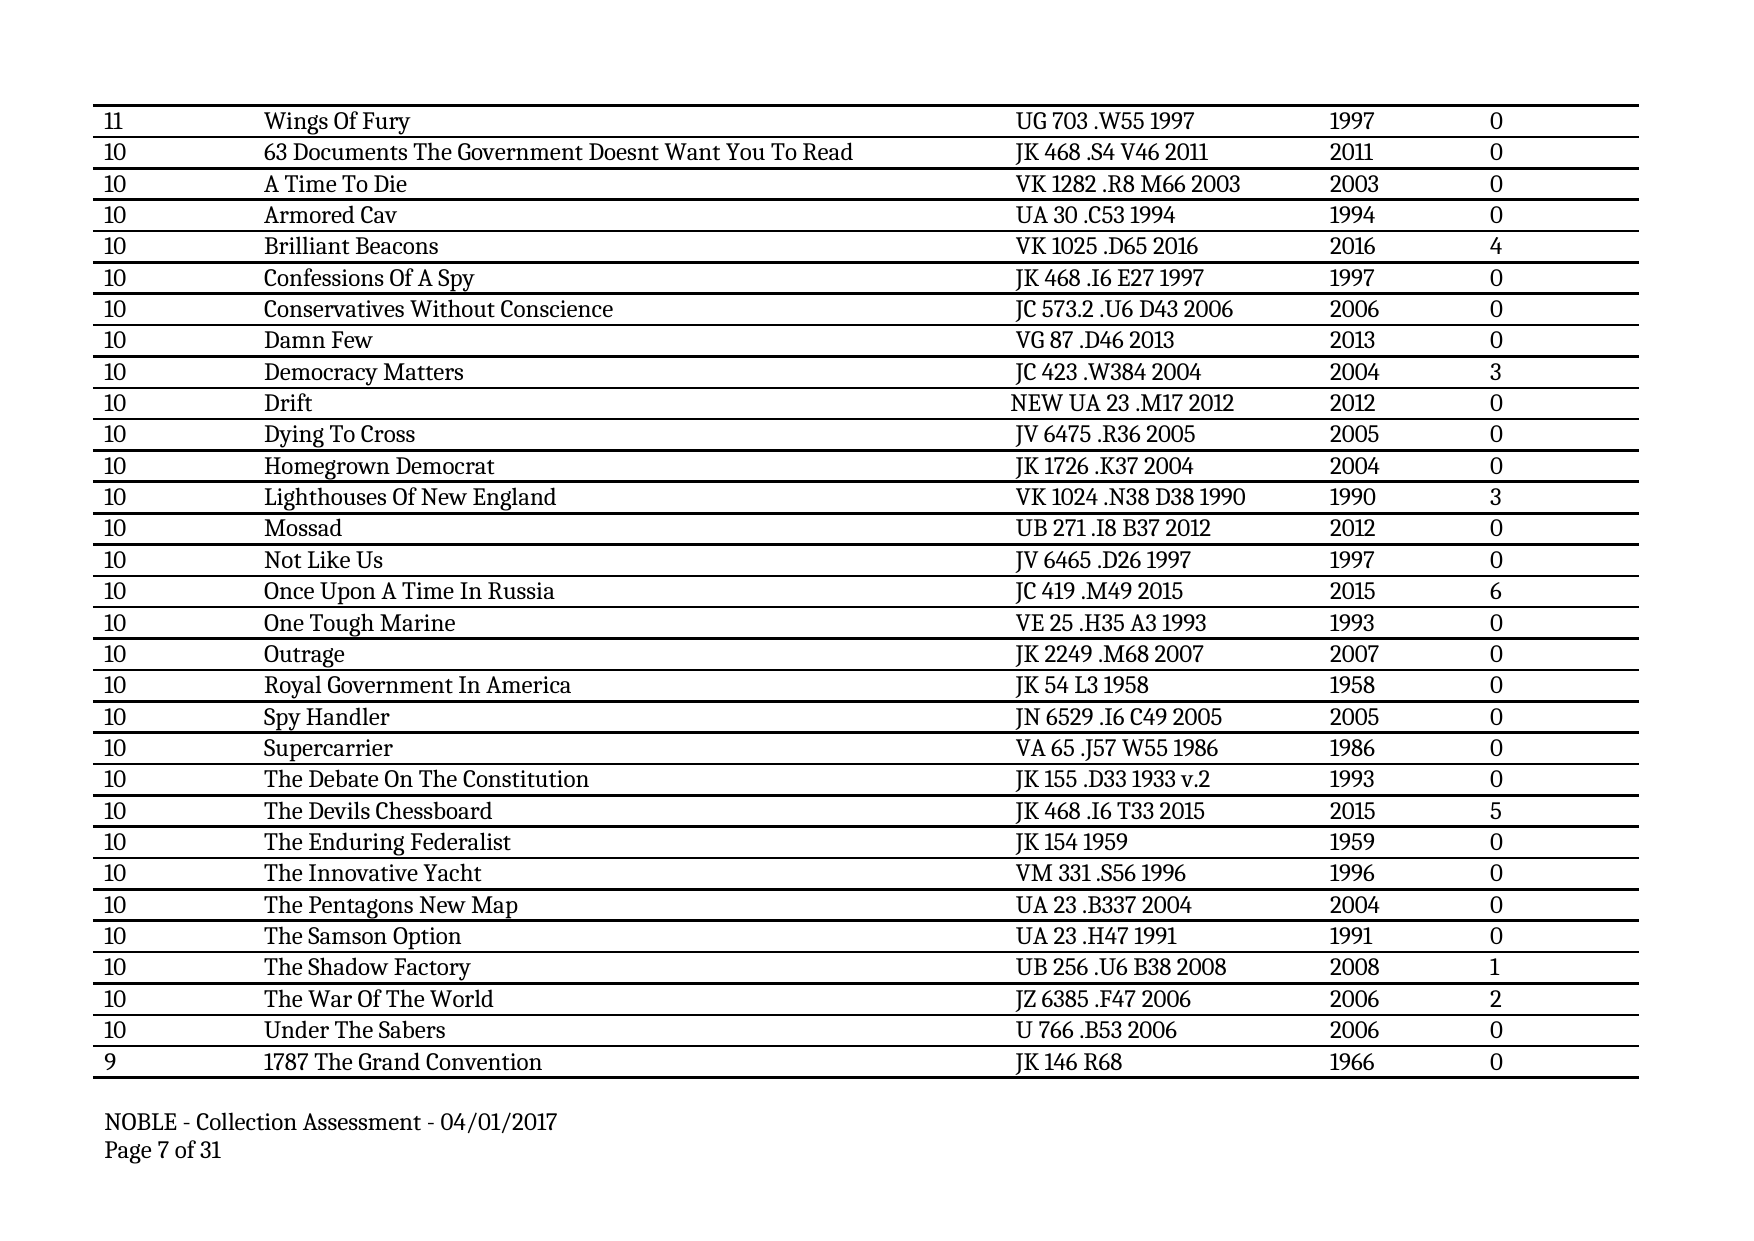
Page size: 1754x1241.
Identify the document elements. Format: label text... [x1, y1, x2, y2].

table_cell 0 [1479, 107, 1638, 136]
table_cell 10 [93, 295, 253, 324]
table_cell 0 [1479, 546, 1638, 574]
table_cell JK 468 .I6 E27 1997 [999, 264, 1319, 292]
table_cell One Tough Marine [253, 608, 999, 637]
table_cell 10 [93, 703, 253, 731]
table_cell The Innovative Yacht [253, 859, 999, 888]
table_cell 10 [93, 1016, 253, 1045]
table_cell JK 146 R68 [999, 1047, 1319, 1076]
table_cell 10 [93, 828, 253, 857]
table_cell 63 Documents The Government Doesnt Want You To Read [253, 138, 999, 167]
table_cell 10 [93, 452, 253, 480]
table_cell JK 468 .S4 V46 2011 [999, 138, 1319, 167]
table_cell The Shadow Factory [253, 953, 999, 982]
table_cell 1986 [1319, 734, 1478, 763]
table_cell 1966 [1319, 1047, 1478, 1076]
table_cell 9 [93, 1047, 253, 1076]
table_cell 1997 [1319, 107, 1478, 136]
table_cell Not Like Us [253, 546, 999, 574]
table_cell 0 [1479, 452, 1638, 480]
table_cell VG 87 .D46 2013 [999, 326, 1319, 355]
table_cell 10 [93, 138, 253, 167]
table_cell 6 [1479, 577, 1638, 606]
table_cell 0 [1479, 170, 1638, 198]
table_cell 2012 [1319, 515, 1478, 543]
table_cell 10 [93, 922, 253, 951]
table_cell 10 [93, 985, 253, 1013]
table_cell 2011 [1319, 138, 1478, 167]
table_cell Conservatives Without Conscience [253, 295, 999, 324]
table_cell 10 [93, 326, 253, 355]
table_cell JK 154 1959 [999, 828, 1319, 857]
table_cell Democracy Matters [253, 358, 999, 386]
table_cell 10 [93, 389, 253, 418]
table_cell Drift [253, 389, 999, 418]
table_cell 1997 [1319, 546, 1478, 574]
table_cell 10 [93, 859, 253, 888]
table_cell 1997 [1319, 264, 1478, 292]
table_cell Armored Cav [253, 201, 999, 229]
table_cell The War Of The World [253, 985, 999, 1013]
table_cell 1958 [1319, 671, 1478, 700]
table_cell JZ 6385 .F47 2006 [999, 985, 1319, 1013]
table_cell 0 [1479, 734, 1638, 763]
table_cell 4 [1479, 232, 1638, 261]
table_cell Under The Sabers [253, 1016, 999, 1045]
table_cell JK 468 .I6 T33 2015 [999, 797, 1319, 825]
table_cell Wings Of Fury [253, 107, 999, 136]
table_cell 0 [1479, 138, 1638, 167]
table_cell The Enduring Federalist [253, 828, 999, 857]
table_cell Spy Handler [253, 703, 999, 731]
table_cell JV 6475 .R36 2005 [999, 420, 1319, 449]
table_cell 10 [93, 640, 253, 668]
table_cell 0 [1479, 891, 1638, 919]
table_cell 10 [93, 577, 253, 606]
table_cell UG 703 .W55 1997 [999, 107, 1319, 136]
table_cell UA 23 .B337 2004 [999, 891, 1319, 919]
table_cell VE 25 .H35 A3 1993 [999, 608, 1319, 637]
table_cell Supercarrier [253, 734, 999, 763]
table_cell Homegrown Democrat [253, 452, 999, 480]
table_cell JK 1726 .K37 2004 [999, 452, 1319, 480]
table_cell 0 [1479, 703, 1638, 731]
table_cell 5 [1479, 797, 1638, 825]
table_cell Mossad [253, 515, 999, 543]
table_cell JC 573.2 .U6 D43 2006 [999, 295, 1319, 324]
table_cell Confessions Of A Spy [253, 264, 999, 292]
table_cell 0 [1479, 671, 1638, 700]
table_cell JC 423 .W384 2004 [999, 358, 1319, 386]
table_cell 1993 [1319, 765, 1478, 794]
table_cell 10 [93, 797, 253, 825]
table_cell JK 54 L3 1958 [999, 671, 1319, 700]
table_cell 0 [1479, 420, 1638, 449]
table_cell Lighthouses Of New England [253, 483, 999, 512]
table_cell 0 [1479, 1016, 1638, 1045]
table_cell 10 [93, 232, 253, 261]
table_cell 2005 [1319, 420, 1478, 449]
table_cell 1959 [1319, 828, 1478, 857]
table_cell 3 [1479, 483, 1638, 512]
table_cell 2006 [1319, 985, 1478, 1013]
table_cell A Time To Die [253, 170, 999, 198]
table_cell 1996 [1319, 859, 1478, 888]
table_cell 0 [1479, 640, 1638, 668]
table_cell UA 23 .H47 1991 [999, 922, 1319, 951]
table_cell Once Upon A Time In Russia [253, 577, 999, 606]
table_cell 2004 [1319, 358, 1478, 386]
table_cell 0 [1479, 828, 1638, 857]
table_cell 0 [1479, 201, 1638, 229]
table_cell 2005 [1319, 703, 1478, 731]
table_cell 11 [93, 107, 253, 136]
table_cell 0 [1479, 1047, 1638, 1076]
table_cell 10 [93, 170, 253, 198]
table_cell 0 [1479, 326, 1638, 355]
table_cell 10 [93, 483, 253, 512]
table_cell JK 155 .D33 1933 v.2 [999, 765, 1319, 794]
table_cell VK 1024 .N38 D38 1990 [999, 483, 1319, 512]
table_cell 1993 [1319, 608, 1478, 637]
table_cell 2006 [1319, 295, 1478, 324]
table_cell VK 1025 .D65 2016 [999, 232, 1319, 261]
table_cell 2003 [1319, 170, 1478, 198]
table_cell Brilliant Beacons [253, 232, 999, 261]
table_cell 2006 [1319, 1016, 1478, 1045]
table_cell 10 [93, 608, 253, 637]
table_cell 10 [93, 420, 253, 449]
table_cell JC 419 .M49 2015 [999, 577, 1319, 606]
table_cell 0 [1479, 922, 1638, 951]
table_cell The Devils Chessboard [253, 797, 999, 825]
table_cell 1990 [1319, 483, 1478, 512]
table_cell 2004 [1319, 452, 1478, 480]
table_cell The Pentagons New Map [253, 891, 999, 919]
table_cell 3 [1479, 358, 1638, 386]
table_cell 2012 [1319, 389, 1478, 418]
table_cell 10 [93, 734, 253, 763]
table_cell Royal Government In America [253, 671, 999, 700]
table_cell 0 [1479, 264, 1638, 292]
table_cell 10 [93, 953, 253, 982]
table_cell Dying To Cross [253, 420, 999, 449]
table_cell 0 [1479, 295, 1638, 324]
table_cell 0 [1479, 608, 1638, 637]
table_cell 10 [93, 891, 253, 919]
table_cell 2015 [1319, 797, 1478, 825]
table_cell 0 [1479, 389, 1638, 418]
table_cell 1994 [1319, 201, 1478, 229]
table_cell 10 [93, 358, 253, 386]
table_cell 10 [93, 201, 253, 229]
table_cell 10 [93, 765, 253, 794]
table_cell 1 [1479, 953, 1638, 982]
table_cell VM 331 .S56 1996 [999, 859, 1319, 888]
table_cell 10 [93, 671, 253, 700]
table_cell 2 [1479, 985, 1638, 1013]
table_cell 2008 [1319, 953, 1478, 982]
table_cell 0 [1479, 859, 1638, 888]
table_cell The Samson Option [253, 922, 999, 951]
table_cell UA 30 .C53 1994 [999, 201, 1319, 229]
table_cell NEW UA 23 .M17 2012 [999, 389, 1319, 418]
table_cell 10 [93, 515, 253, 543]
table_cell 10 [93, 264, 253, 292]
table_cell 2013 [1319, 326, 1478, 355]
table_cell VA 65 .J57 W55 1986 [999, 734, 1319, 763]
table_cell UB 271 .I8 B37 2012 [999, 515, 1319, 543]
table_cell UB 256 .U6 B38 2008 [999, 953, 1319, 982]
table_cell 0 [1479, 765, 1638, 794]
table_cell 2007 [1319, 640, 1478, 668]
table_cell 2016 [1319, 232, 1478, 261]
table_cell 1991 [1319, 922, 1478, 951]
table_cell JV 6465 .D26 1997 [999, 546, 1319, 574]
table_cell 2004 [1319, 891, 1478, 919]
table_cell 1787 The Grand Convention [253, 1047, 999, 1076]
table_cell JK 2249 .M68 2007 [999, 640, 1319, 668]
table_cell The Debate On The Constitution [253, 765, 999, 794]
table_cell VK 1282 .R8 M66 2003 [999, 170, 1319, 198]
table_cell U 766 .B53 2006 [999, 1016, 1319, 1045]
table_cell Damn Few [253, 326, 999, 355]
table_cell 10 [93, 546, 253, 574]
table_cell Outrage [253, 640, 999, 668]
table_cell 2015 [1319, 577, 1478, 606]
table_cell 0 [1479, 515, 1638, 543]
table_cell JN 6529 .I6 C49 2005 [999, 703, 1319, 731]
